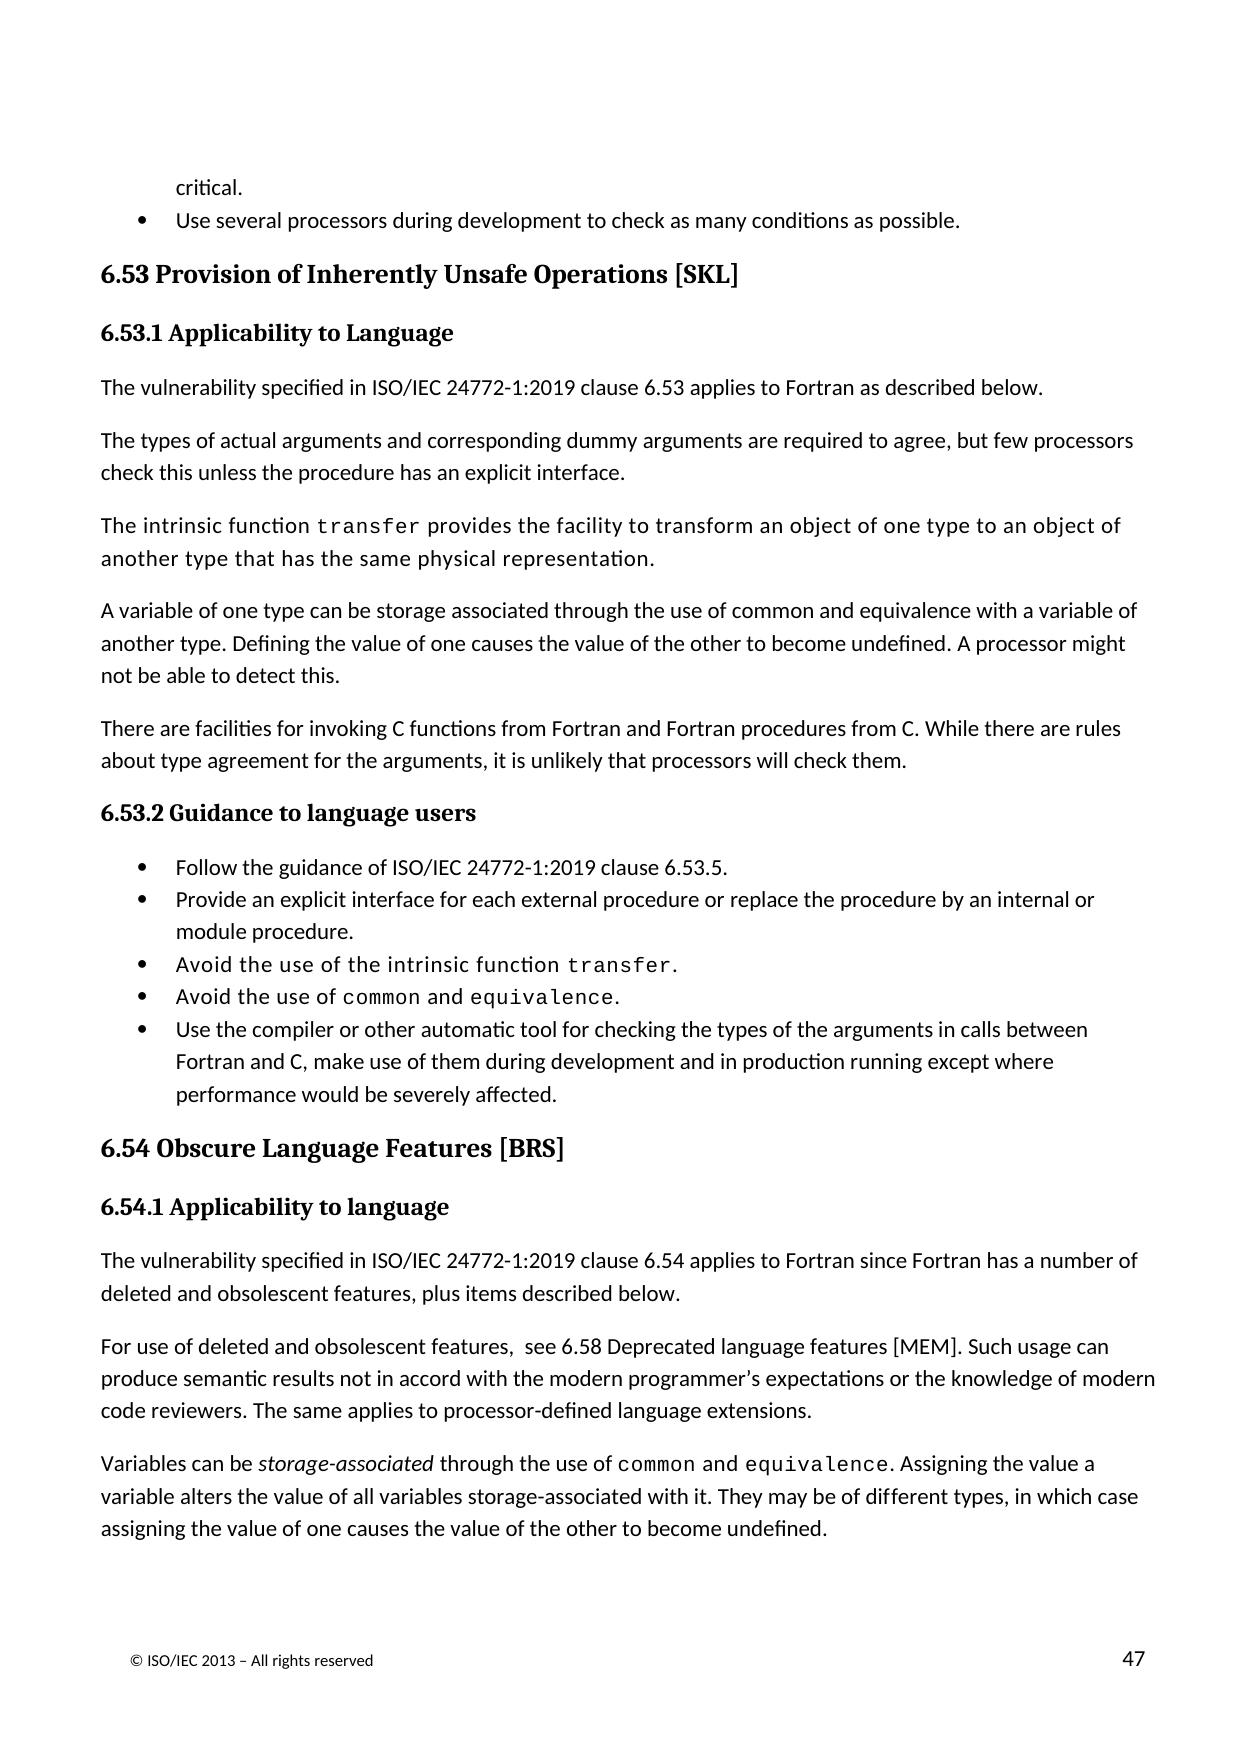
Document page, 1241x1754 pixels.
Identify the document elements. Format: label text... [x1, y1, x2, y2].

text Avoid the use of common and equivalence. [138, 982, 1164, 1011]
text There are facilities for invoking C functions from Fortran and Fortran procedures from C. While there are rules about type agreement for the arguments, it is unlikely that processors will check them. [101, 714, 1164, 774]
subtitle 6.54 Obscure Language Features [BRS] [101, 1133, 1164, 1164]
subtitle 6.53 Provision of Inherently Unsafe Operations [SKL] [101, 259, 1164, 290]
text The vulnerability specified in ISO/IEC 24772-1:2019 clause 6.54 applies to Fortran since Fortran has a number of deleted and obsolescent features, plus items described below. [101, 1247, 1164, 1307]
text Variables can be storage-associated through the use of common and equivalence. Assigning the value a variable alters the value of all variables storage-associated with it. They may be of different types, in which case assigning the value of one causes the value of the other to become undefined. [101, 1449, 1164, 1542]
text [138, 173, 1164, 202]
text The types of actual arguments and corresponding dummy arguments are required to agree, but few processors check this unless the procedure has an explicit interface. [101, 426, 1164, 486]
text 6.53.1 Applicability to Language [101, 319, 1164, 348]
text Use the compiler or other automatic tool for checking the types of the arguments in calls between Fortran and C, make use of them during development and in production running except where performance would be severely affected. [138, 1015, 1164, 1108]
text The vulnerability specified in ISO/IEC 24772-1:2019 clause 6.53 applies to Fortran as described below. [101, 373, 1164, 401]
text Provide an explicit interface for each external procedure or replace the procedure by an internal or module procedure. [138, 885, 1164, 946]
text The intrinsic function transfer provides the facility to transform an object of one type to an object of another type that has the same physical representation. [101, 511, 1164, 572]
text For use of deleted and obsolescent features, see 6.58 Deprecated language features [MEM]. Such usage can produce semantic results not in accord with the modern programmer’s expectations or the knowledge of modern code reviewers. The same applies to processor-defined language extensions. [101, 1332, 1164, 1424]
text Follow the guidance of ISO/IEC 24772-1:2019 clause 6.53.5. [138, 853, 1164, 881]
text Avoid the use of the intrinsic function transfer. [138, 950, 1164, 978]
text A variable of one type can be storage associated through the use of common and equivalence with a variable of another type. Defining the value of one causes the value of the other to become undefined. A processor might not be able to detect this. [101, 597, 1164, 689]
text 6.53.2 Guidance to language users [101, 799, 1164, 828]
text 6.54.1 Applicability to language [101, 1193, 1164, 1222]
text Use several processors during development to check as many conditions as possible. [138, 206, 1164, 234]
